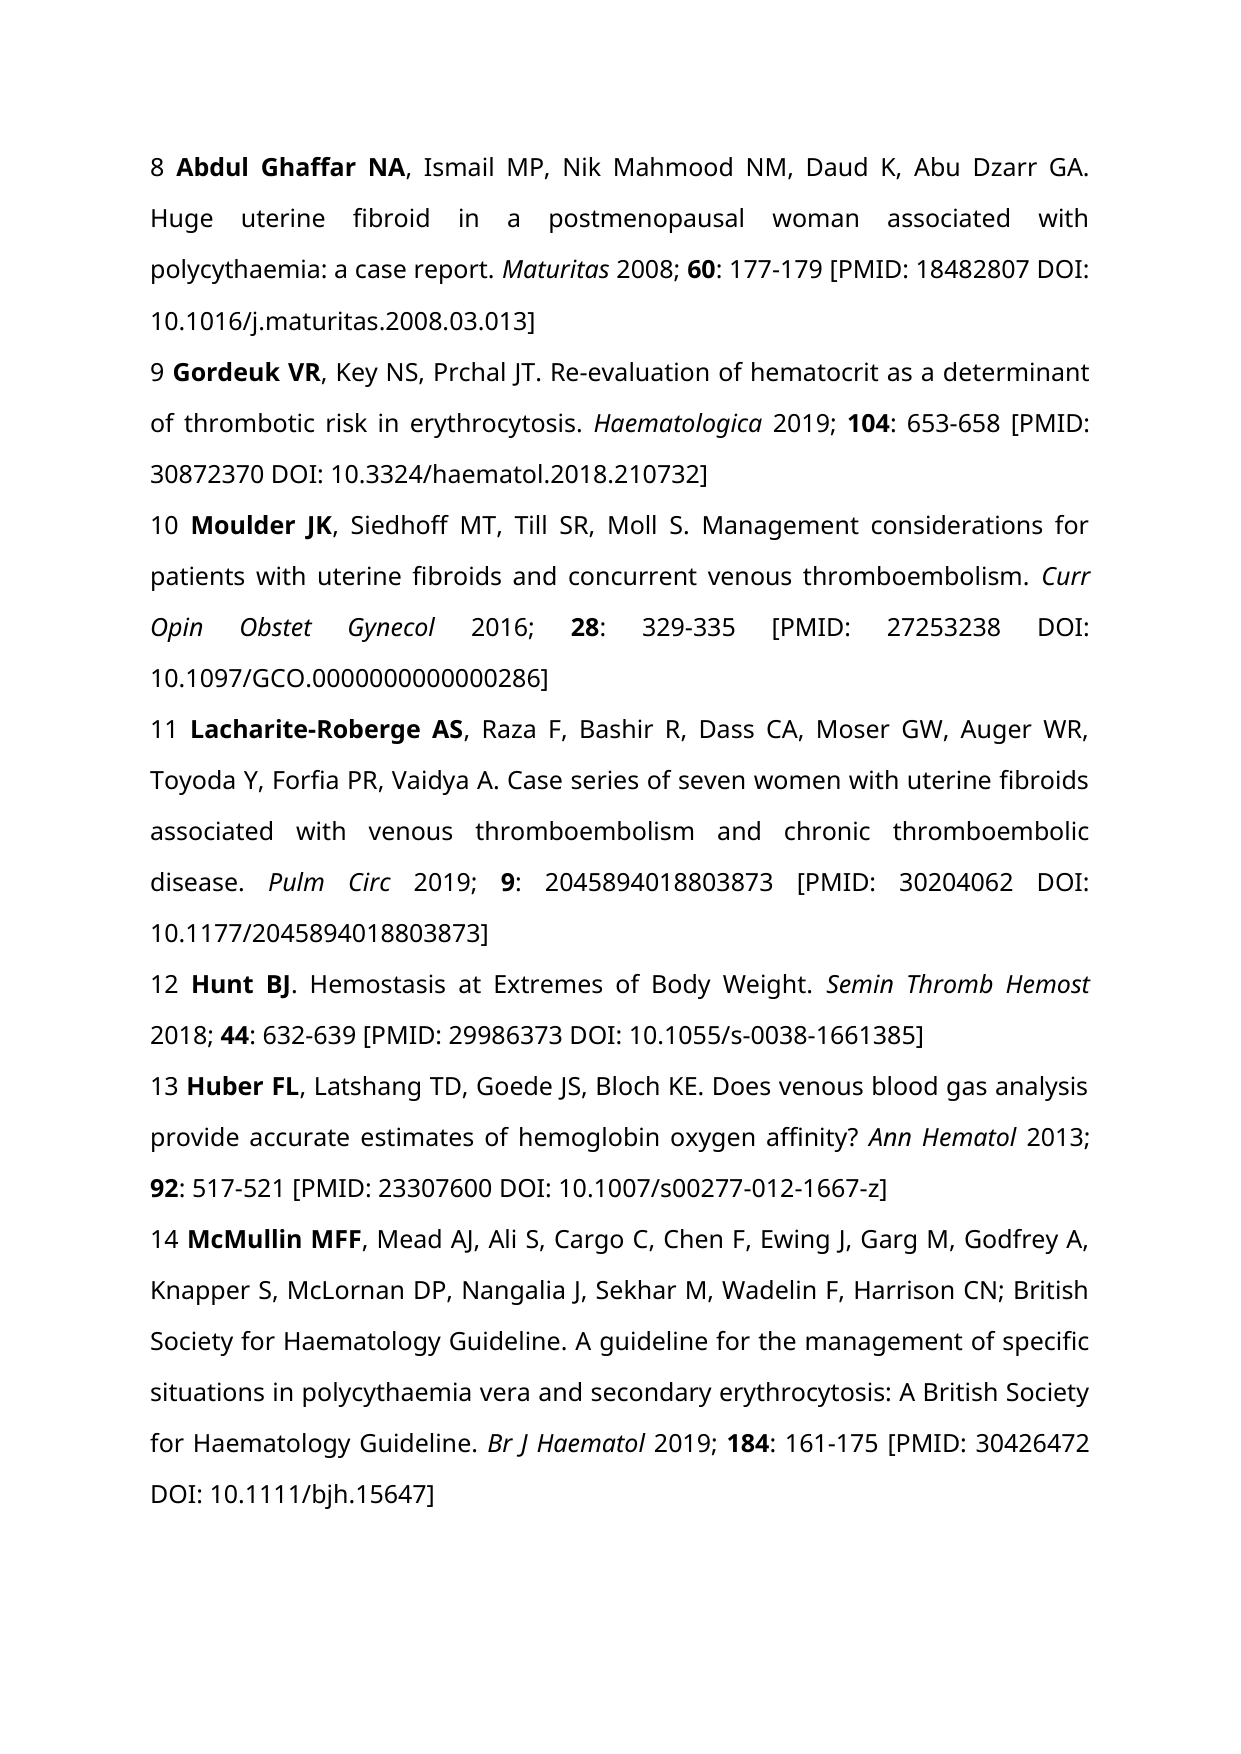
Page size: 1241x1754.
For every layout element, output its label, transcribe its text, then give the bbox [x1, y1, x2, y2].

text 13 Huber FL, Latshang TD, Goede JS, Bloch KE. Does venous blood gas analysis provide accurate estimates of hemoglobin oxygen affinity? Ann Hematol 2013; 92: 517-521 [PMID: 23307600 DOI: 10.1007/s00277-012-1667-z] [150, 1069, 1090, 1205]
text 9 Gordeuk VR, Key NS, Prchal JT. Re-evaluation of hematocrit as a determinant of thrombotic risk in erythrocytosis. Haematologica 2019; 104: 653-658 [PMID: 30872370 DOI: 10.3324/haematol.2018.210732] [150, 354, 1090, 490]
text 8 Abdul Ghaffar NA, Ismail MP, Nik Mahmood NM, Daud K, Abu Dzarr GA. Huge uterine fibroid in a postmenopausal woman associated with polycythaemia: a case report. Maturitas 2008; 60: 177-179 [PMID: 18482807 DOI: 10.1016/j.maturitas.2008.03.013] [150, 150, 1090, 337]
text 12 Hunt BJ. Hemostasis at Extremes of Body Weight. Semin Thromb Hemost 2018; 44: 632-639 [PMID: 29986373 DOI: 10.1055/s-0038-1661385] [150, 967, 1090, 1052]
text 14 McMullin MFF, Mead AJ, Ali S, Cargo C, Chen F, Ewing J, Garg M, Godfrey A, Knapper S, McLornan DP, Nangalia J, Sekhar M, Wadelin F, Harrison CN; British Society for Haematology Guideline. A guideline for the management of specific situations in polycythaemia vera and secondary erythrocytosis: A British Society for Haematology Guideline. Br J Haematol 2019; 184: 161-175 [PMID: 30426472 DOI: 10.1111/bjh.15647] [150, 1222, 1090, 1511]
text 11 Lacharite-Roberge AS, Raza F, Bashir R, Dass CA, Moser GW, Auger WR, Toyoda Y, Forfia PR, Vaidya A. Case series of seven women with uterine fibroids associated with venous thromboembolism and chronic thromboembolic disease. Pulm Circ 2019; 9: 2045894018803873 [PMID: 30204062 DOI: 10.1177/2045894018803873] [150, 711, 1090, 950]
text 10 Moulder JK, Siedhoff MT, Till SR, Moll S. Management considerations for patients with uterine fibroids and concurrent venous thromboembolism. Curr Opin Obstet Gynecol 2016; 28: 329-335 [PMID: 27253238 DOI: 10.1097/GCO.0000000000000286] [150, 507, 1090, 694]
